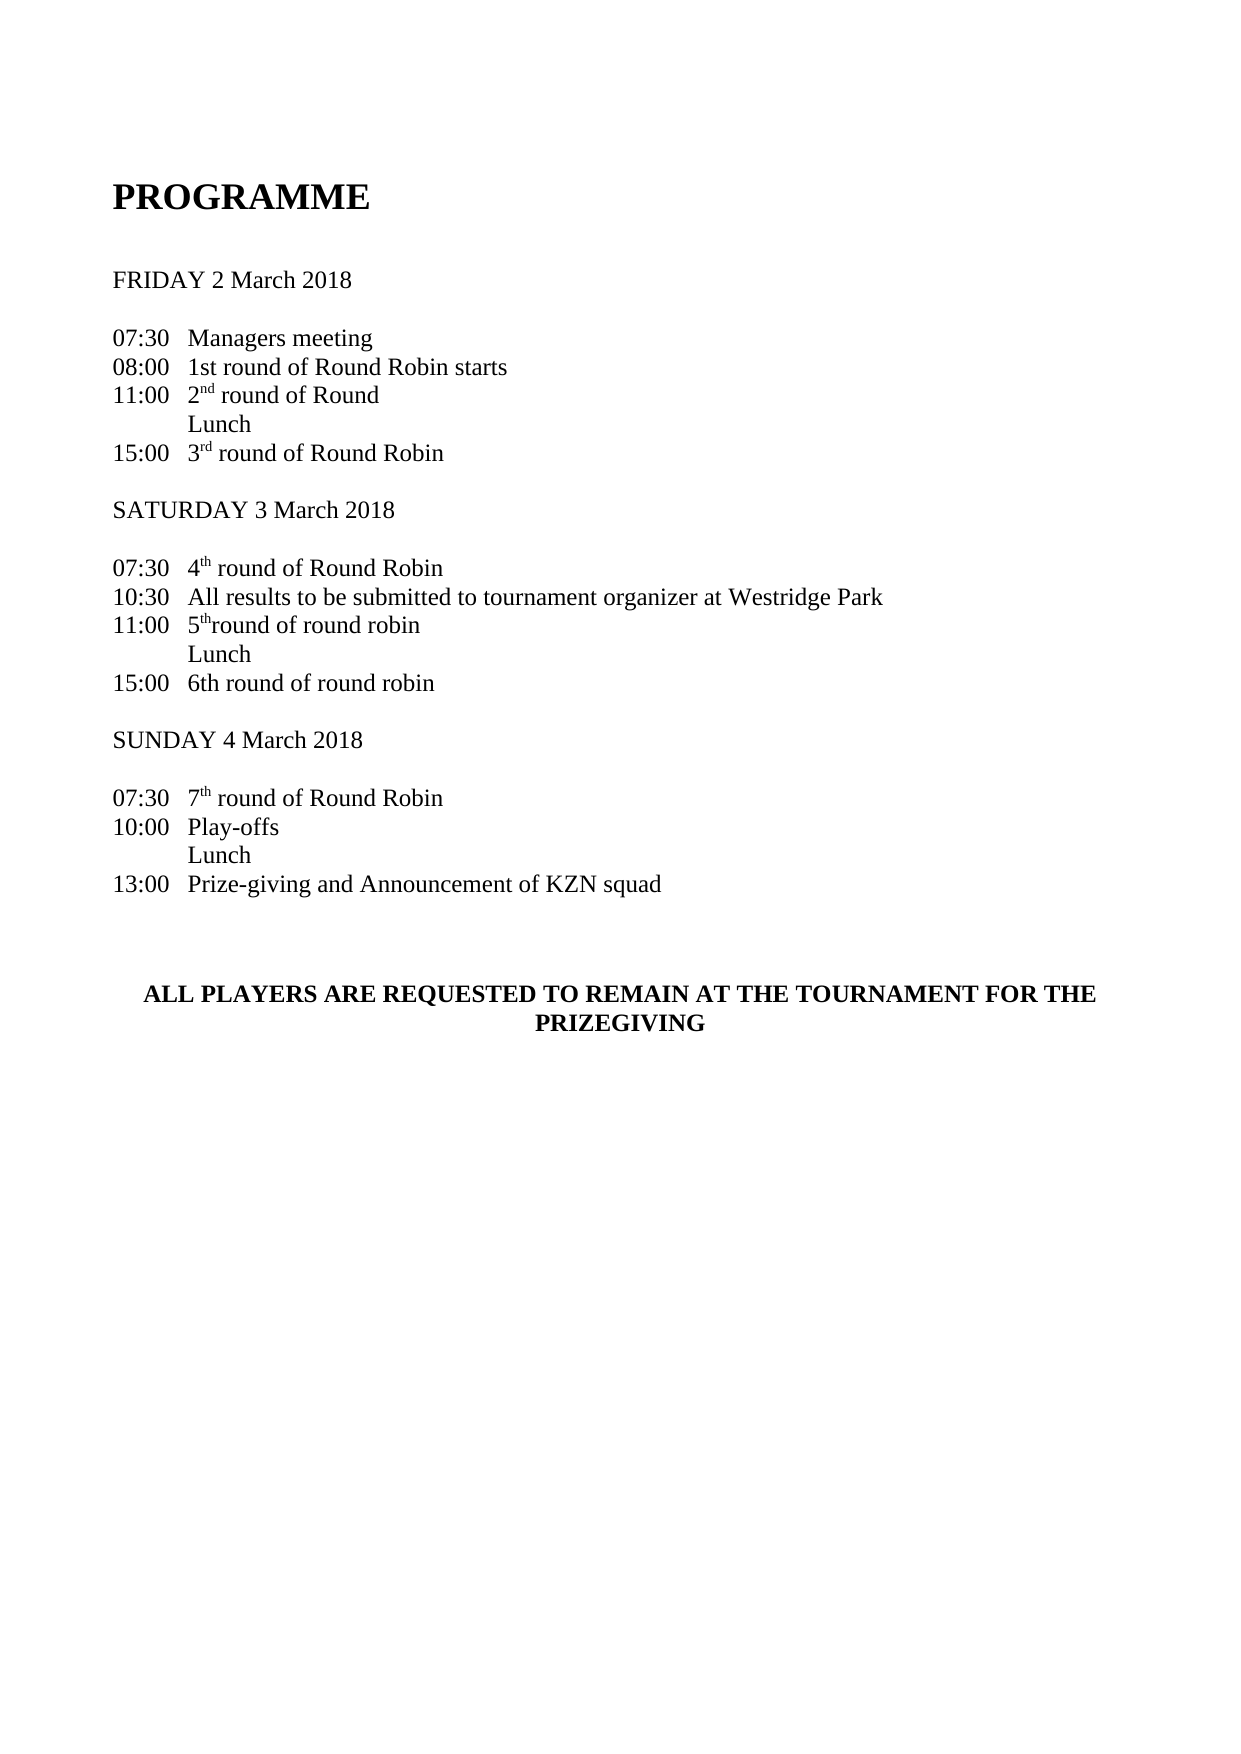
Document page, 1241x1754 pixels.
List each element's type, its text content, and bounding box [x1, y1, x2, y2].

text SATURDAY 3 March 2018 [112, 495, 1128, 524]
text SUNDAY 4 March 2018 [112, 725, 1128, 754]
text Lunch [112, 639, 1128, 668]
text 10:00 Play-offs [112, 812, 1128, 840]
text Lunch [112, 409, 1128, 438]
text 07:30 7th round of Round Robin [112, 783, 1128, 812]
text FRIDAY 2 March 2018 [112, 265, 1128, 294]
text Lunch [112, 840, 1128, 869]
text 11:00 2nd round of Round [112, 380, 1128, 409]
text 15:00 6th round of round robin [112, 668, 1128, 697]
text 10:30 All results to be submitted to tournament organizer at Westridge Park [112, 582, 1128, 610]
text 11:00 5thround of round robin [112, 610, 1128, 639]
text 07:30 4th round of Round Robin [112, 553, 1128, 582]
text 15:00 3rd round of Round Robin [112, 438, 1128, 467]
text 08:00 1st round of Round Robin starts [112, 352, 1128, 380]
text ALL PLAYERS ARE REQUESTED TO REMAIN AT THE TOURNAMENT FOR THE PRIZEGIVING [112, 979, 1128, 1037]
text PROGRAMME [112, 174, 1128, 217]
text 13:00 Prize-giving and Announcement of KZN squad [112, 869, 1128, 898]
text 07:30 Managers meeting [112, 323, 1128, 352]
